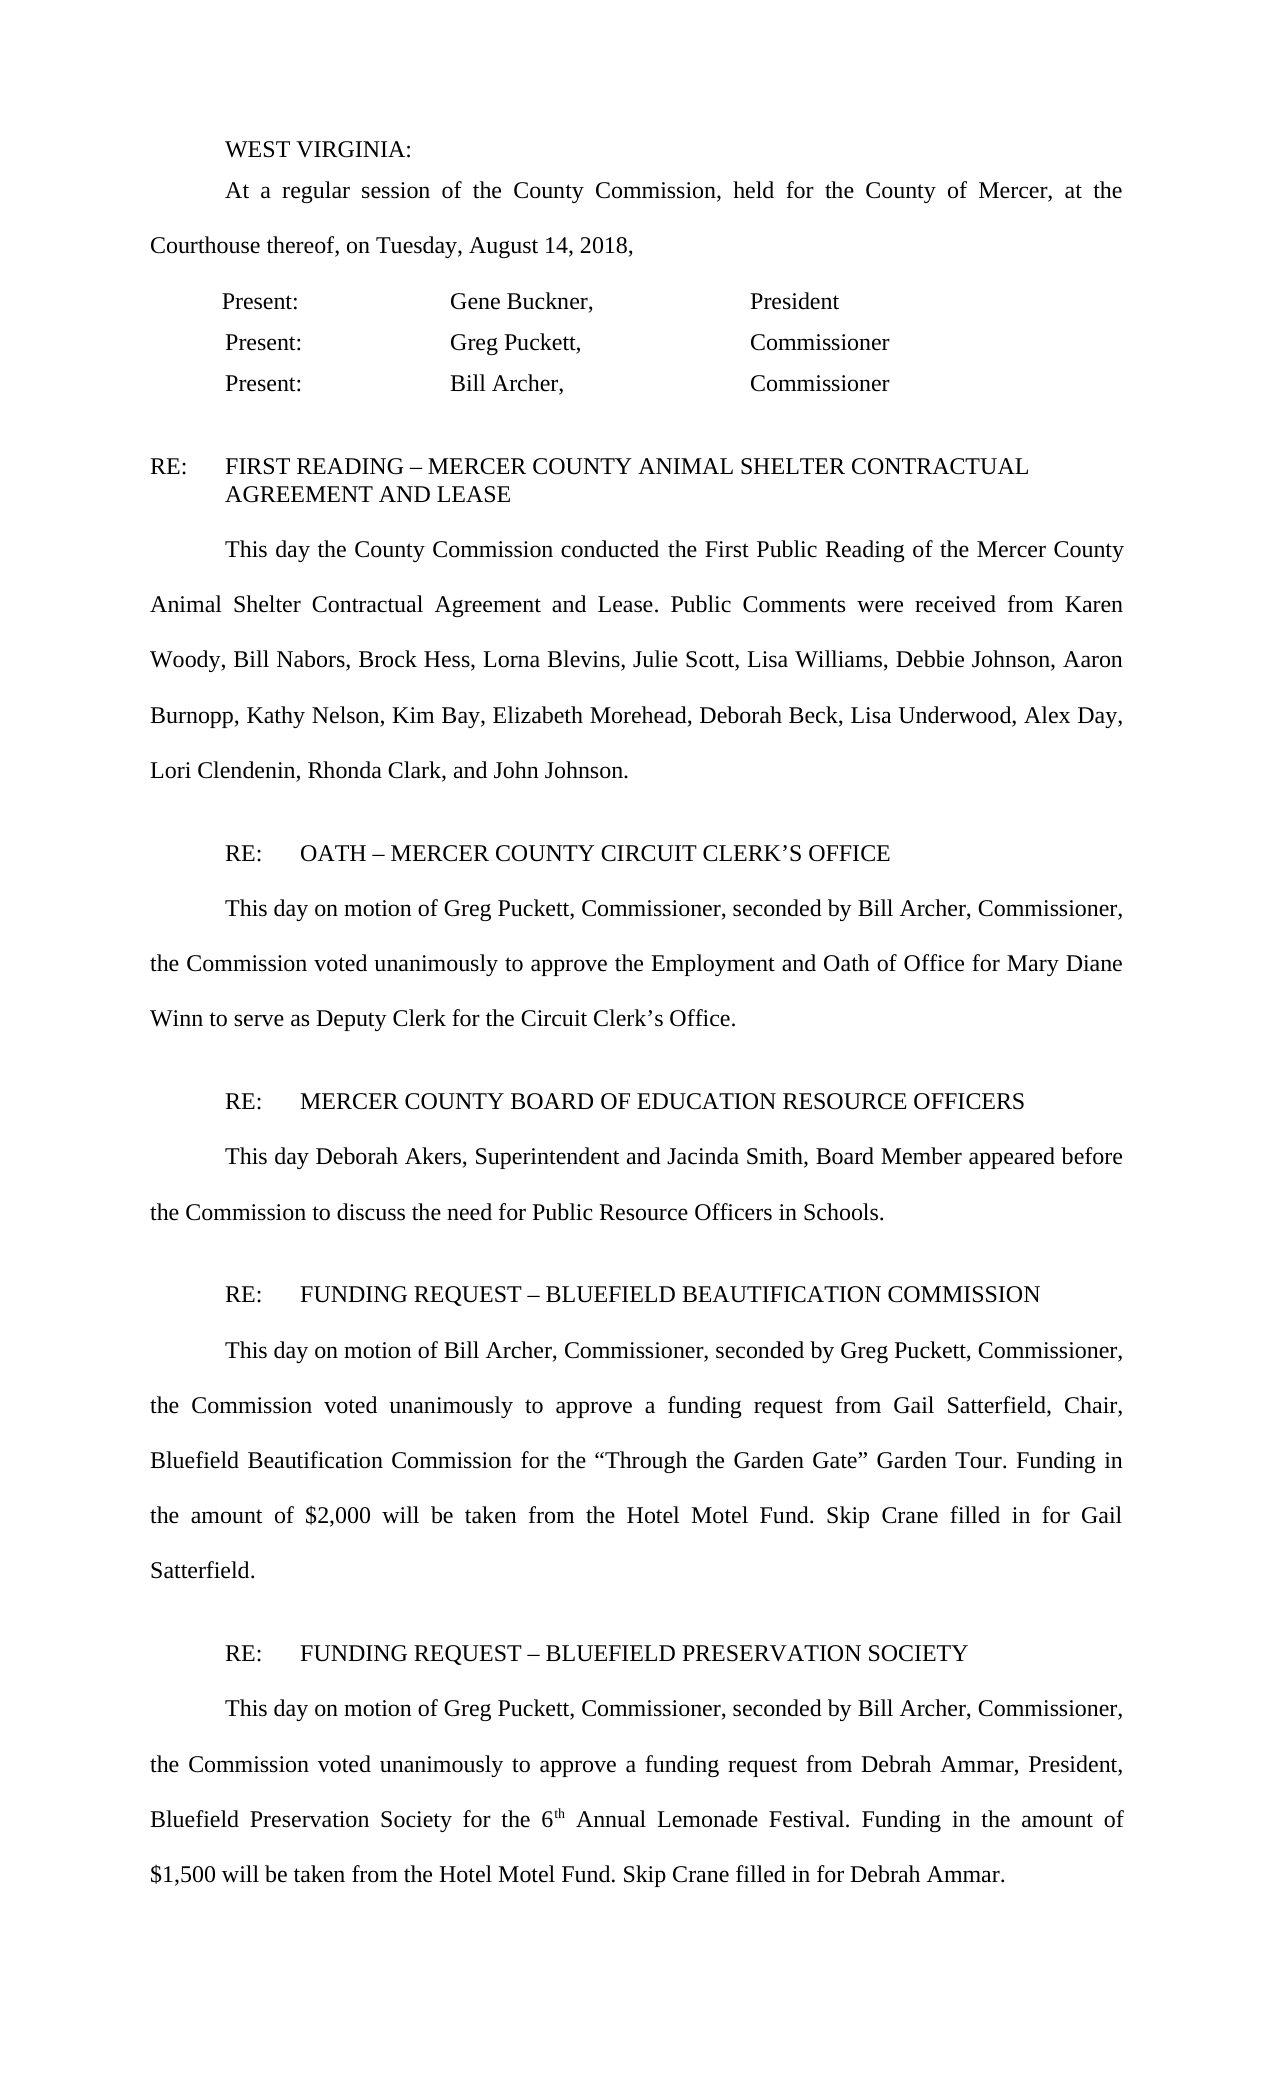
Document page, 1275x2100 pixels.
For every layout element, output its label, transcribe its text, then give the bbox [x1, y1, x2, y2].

text At a regular session of the County Commission, held for the County of Mercer, at the Courthouse thereof, on Tuesday, August 14, 2018, [150, 176, 1125, 259]
text Present: Gene Buckner, President [150, 287, 1125, 314]
text Present: Greg Puckett, Commissioner [150, 328, 1209, 356]
text This day on motion of Greg Puckett, Commissioner, seconded by Bill Archer, Commissioner, the Commission voted unanimously to approve the Employment and Oath of Office for Mary Diane Winn to serve as Deputy Clerk for the Circuit Clerk’s Office. [150, 894, 1125, 1032]
text RE: MERCER COUNTY BOARD OF EDUCATION RESOURCE OFFICERS [150, 1087, 1125, 1115]
text WEST VIRGINIA: [150, 135, 1125, 163]
text This day Deborah Akers, Superintendent and Jacinda Smith, Board Member appeared before the Commission to discuss the need for Public Resource Officers in Schools. [150, 1142, 1125, 1225]
text RE: OATH – MERCER COUNTY CIRCUIT CLERK’S OFFICE [150, 839, 1125, 866]
text This day on motion of Bill Archer, Commissioner, seconded by Greg Puckett, Commissioner, the Commission voted unanimously to approve a funding request from Gail Satterfield, Chair, Bluefield Beautification Commission for the “Through the Garden Gate” Garden Tour. Funding in the amount of $2,000 will be taken from the Hotel Motel Fund. Skip Crane filled in for Gail Satterfield. [150, 1336, 1125, 1584]
text RE: FIRST READING – MERCER COUNTY ANIMAL SHELTER CONTRACTUAL AGREEMENT AND LEASE [150, 452, 1125, 507]
text RE: FUNDING REQUEST – BLUEFIELD BEAUTIFICATION COMMISSION [150, 1280, 1125, 1308]
text This day on motion of Greg Puckett, Commissioner, seconded by Bill Archer, Commissioner, the Commission voted unanimously to approve a funding request from Debrah Ammar, President, Bluefield Preservation Society for the 6th Annual Lemonade Festival. Funding in the amount of $1,500 will be taken from the Hotel Motel Fund. Skip Crane filled in for Debrah Ammar. [150, 1694, 1125, 1888]
text This day the County Commission conducted the First Public Reading of the Mercer County Animal Shelter Contractual Agreement and Lease. Public Comments were received from Karen Woody, Bill Nabors, Brock Hess, Lorna Blevins, Julie Scott, Lisa Williams, Debbie Johnson, Aaron Burnopp, Kathy Nelson, Kim Bay, Elizabeth Morehead, Deborah Beck, Lisa Underwood, Alex Day, Lori Clendenin, Rhonda Clark, and John Johnson. [150, 535, 1125, 783]
text RE: FUNDING REQUEST – BLUEFIELD PRESERVATION SOCIETY [150, 1639, 1125, 1667]
text Present: Bill Archer, Commissioner [150, 369, 1125, 397]
